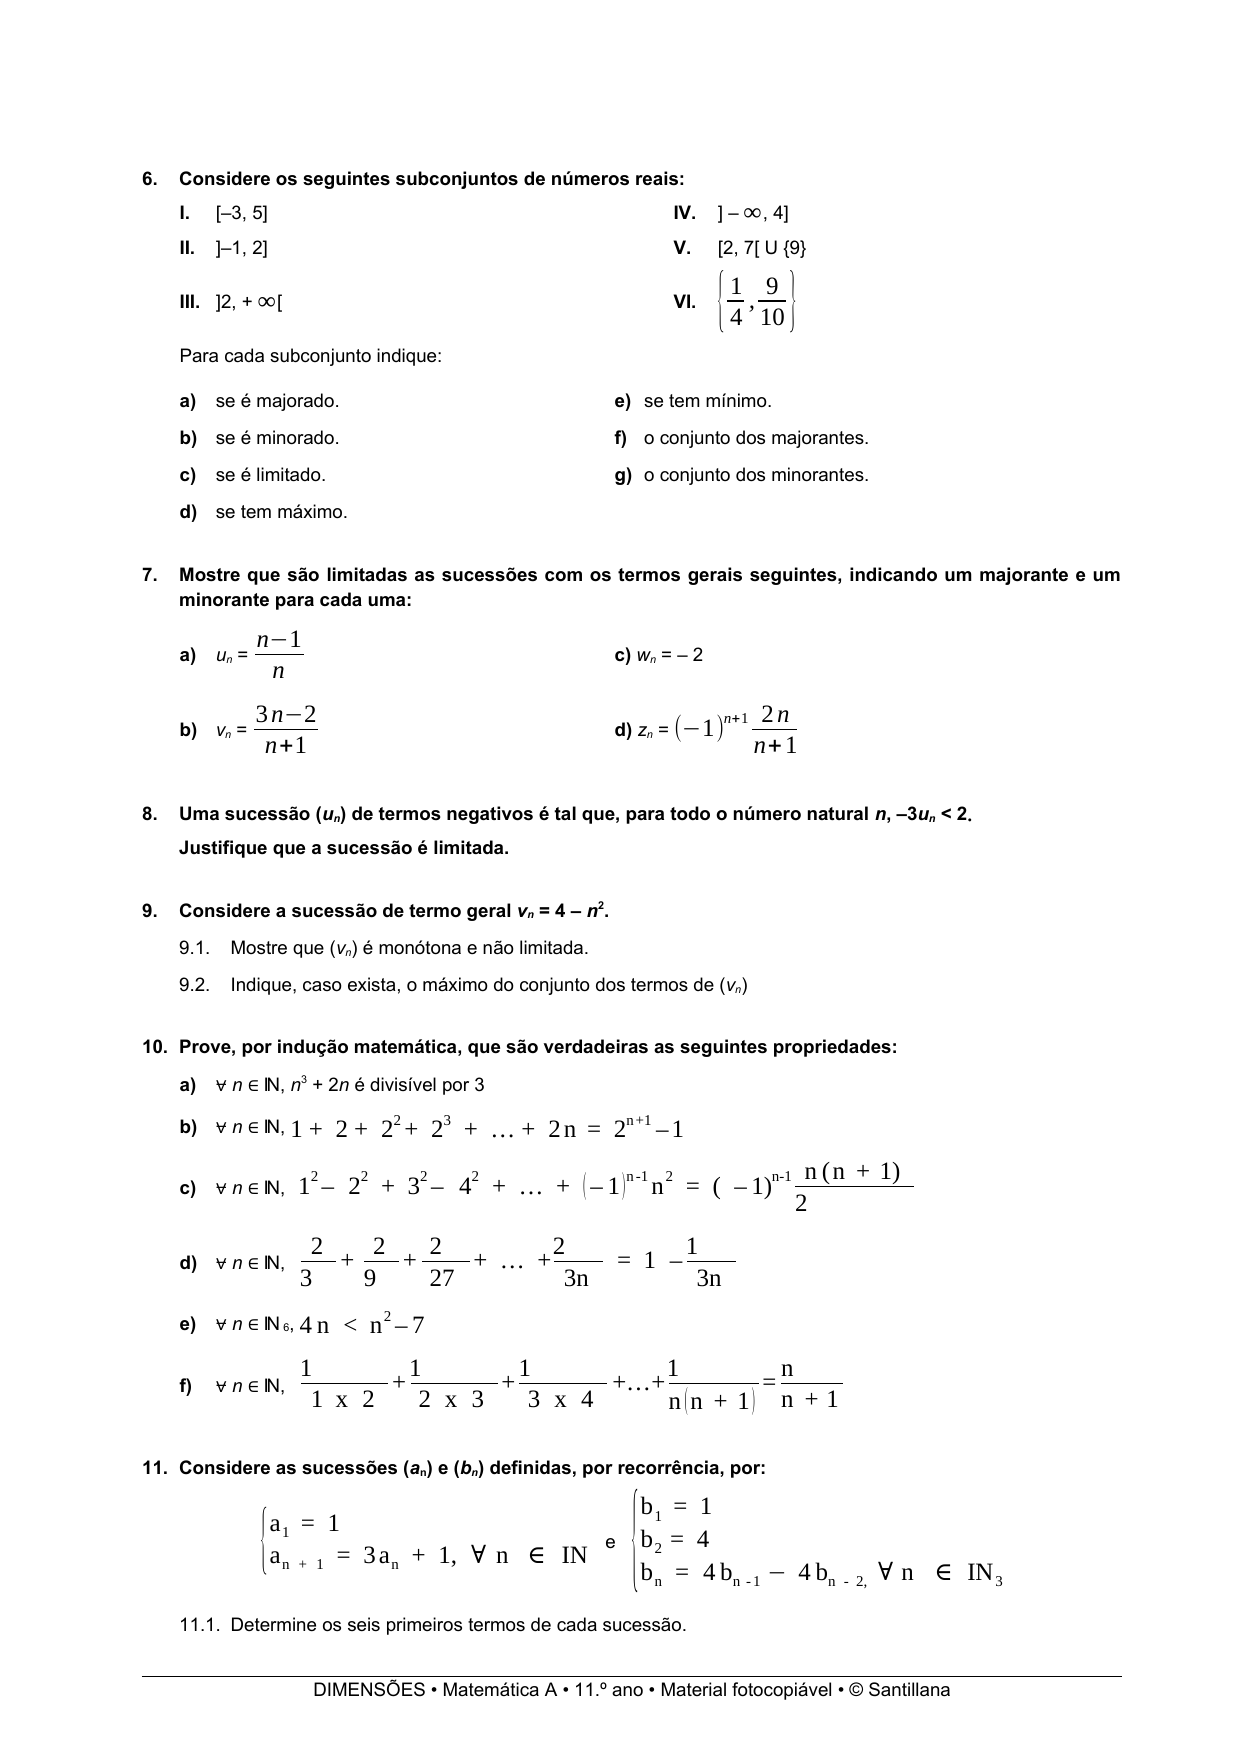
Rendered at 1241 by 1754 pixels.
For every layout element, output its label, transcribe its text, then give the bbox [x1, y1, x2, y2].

list ]–1, 2] V. [2, 7[ U {9} [179, 237, 1122, 258]
text Mostre que são limitadas as sucessões com os termos gerais seguintes, indicando um majorante e um minorante para cada uma: [142, 563, 1122, 610]
text Considere a sucessão de termo geral vn = 4 – n2. [142, 899, 1122, 921]
text vn = d) zn = [179, 700, 1122, 759]
text ⩝ n ∈ IN, [179, 1158, 1122, 1217]
list Para cada subconjunto indique: [179, 344, 1122, 366]
text se é minorado. f) o conjunto dos majorantes. [179, 427, 1122, 448]
text Uma sucessão (un) de termos negativos é tal que, para todo o número natural n, –3un < 2 [142, 800, 1122, 828]
text e [142, 1488, 1122, 1594]
list un = c) wn = – 2 [179, 626, 1122, 684]
text se é limitado. g) o conjunto dos minorantes. [179, 464, 1122, 486]
list [–3, 5] IV. ] – , 4] [179, 198, 1122, 226]
text se tem máximo. [179, 501, 1122, 523]
text Prove, por indução matemática, que são verdadeiras as seguintes propriedades: [142, 1036, 1122, 1058]
text Justifique que a sucessão é limitada. [179, 837, 1122, 859]
text ⩝ n ∈ IN, [179, 1111, 1122, 1142]
text ⩝ n ∈ IN, [179, 1233, 1122, 1292]
text Considere os seguintes subconjuntos de números reais: [142, 167, 1122, 189]
text Determine os seis primeiros termos de cada sucessão. [179, 1614, 1122, 1636]
text Indique, caso exista, o máximo do conjunto dos termos de (vn) [179, 974, 1122, 996]
text Considere as sucessões (an) e (bn) definidas, por recorrência, por: [142, 1457, 1122, 1479]
list ]2, + [ VI. [179, 269, 1122, 334]
text ⩝ n ∈ IN, [179, 1354, 1122, 1416]
list se é majorado. e) se tem mínimo. [179, 389, 1122, 411]
text Mostre que (vn) é monótona e não limitada. [179, 937, 1122, 958]
text ⩝ n ∈ IN 6, [179, 1307, 1122, 1339]
list ⩝ n ∈ IN, n3 + 2n é divisível por 3 [179, 1073, 1122, 1096]
